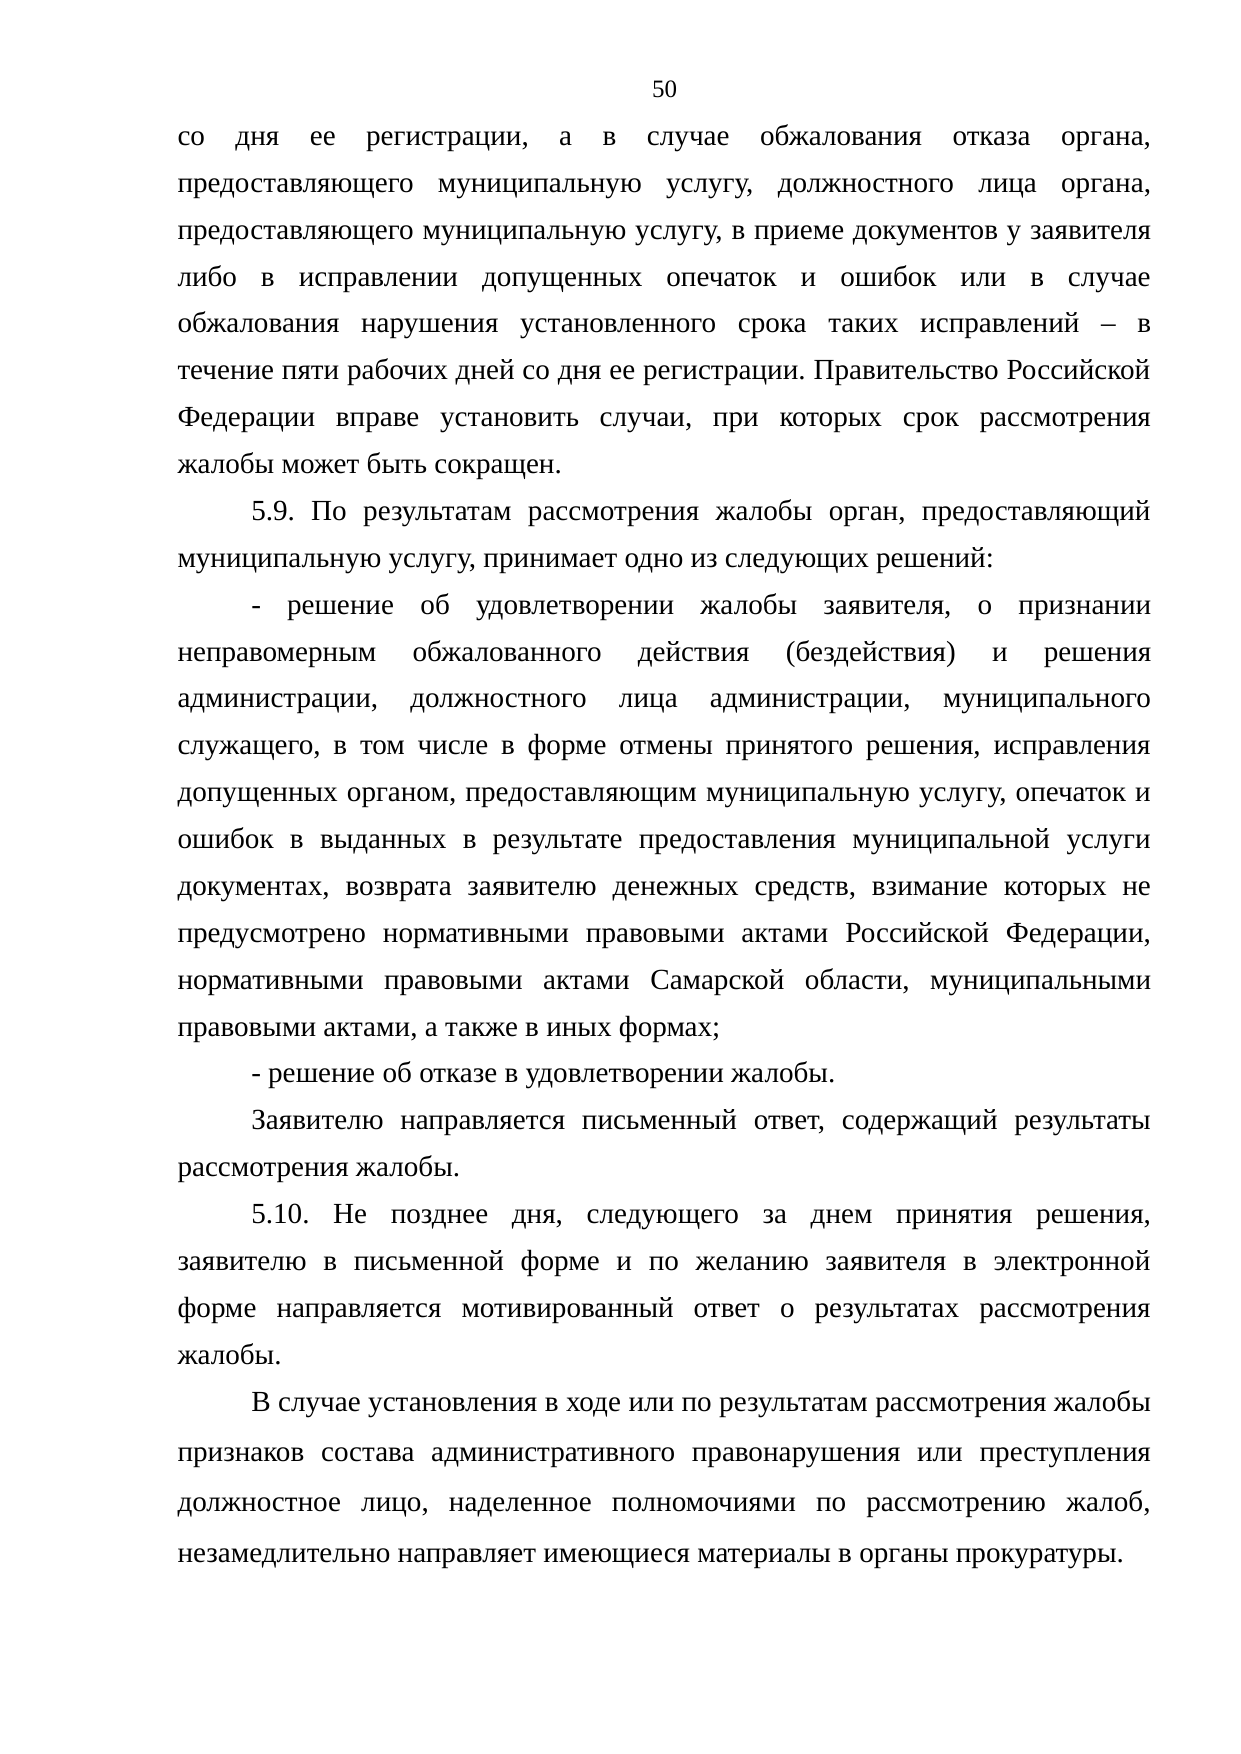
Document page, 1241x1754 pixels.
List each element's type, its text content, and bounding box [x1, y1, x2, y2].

text 5.9. По результатам рассмотрения жалобы орган, предоставляющий муниципальную услугу, принимает одно из следующих решений: [177, 493, 1152, 573]
text Заявителю направляется письменный ответ, содержащий результаты рассмотрения жалобы. [177, 1102, 1152, 1183]
text 5.10. Не позднее дня, следующего за днем принятия решения, заявителю в письменной форме и по желанию заявителя в электронной форме направляется мотивированный ответ о результатах рассмотрения жалобы. [177, 1196, 1152, 1370]
text - решение об удовлетворении жалобы заявителя, о признании неправомерным обжалованного действия (бездействия) и решения администрации, должностного лица администрации, муниципального служащего, в том числе в форме отмены принятого решения, исправления допущенных органом, предоставляющим муниципальную услугу, опечаток и ошибок в выданных в результате предоставления муниципальной услуги документах, возврата заявителю денежных средств, взимание которых не предусмотрено нормативными правовыми актами Российской Федерации, нормативными правовыми актами Самарской области, муниципальными правовыми актами, а также в иных формах; [177, 587, 1152, 1042]
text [177, 118, 1152, 480]
text В случае установления в ходе или по результатам рассмотрения жалобы признаков состава административного правонарушения или преступления должностное лицо, наделенное полномочиями по рассмотрению жалоб, незамедлительно направляет имеющиеся материалы в органы прокуратуры. [177, 1384, 1152, 1568]
text - решение об отказе в удовлетворении жалобы. [177, 1056, 1152, 1089]
